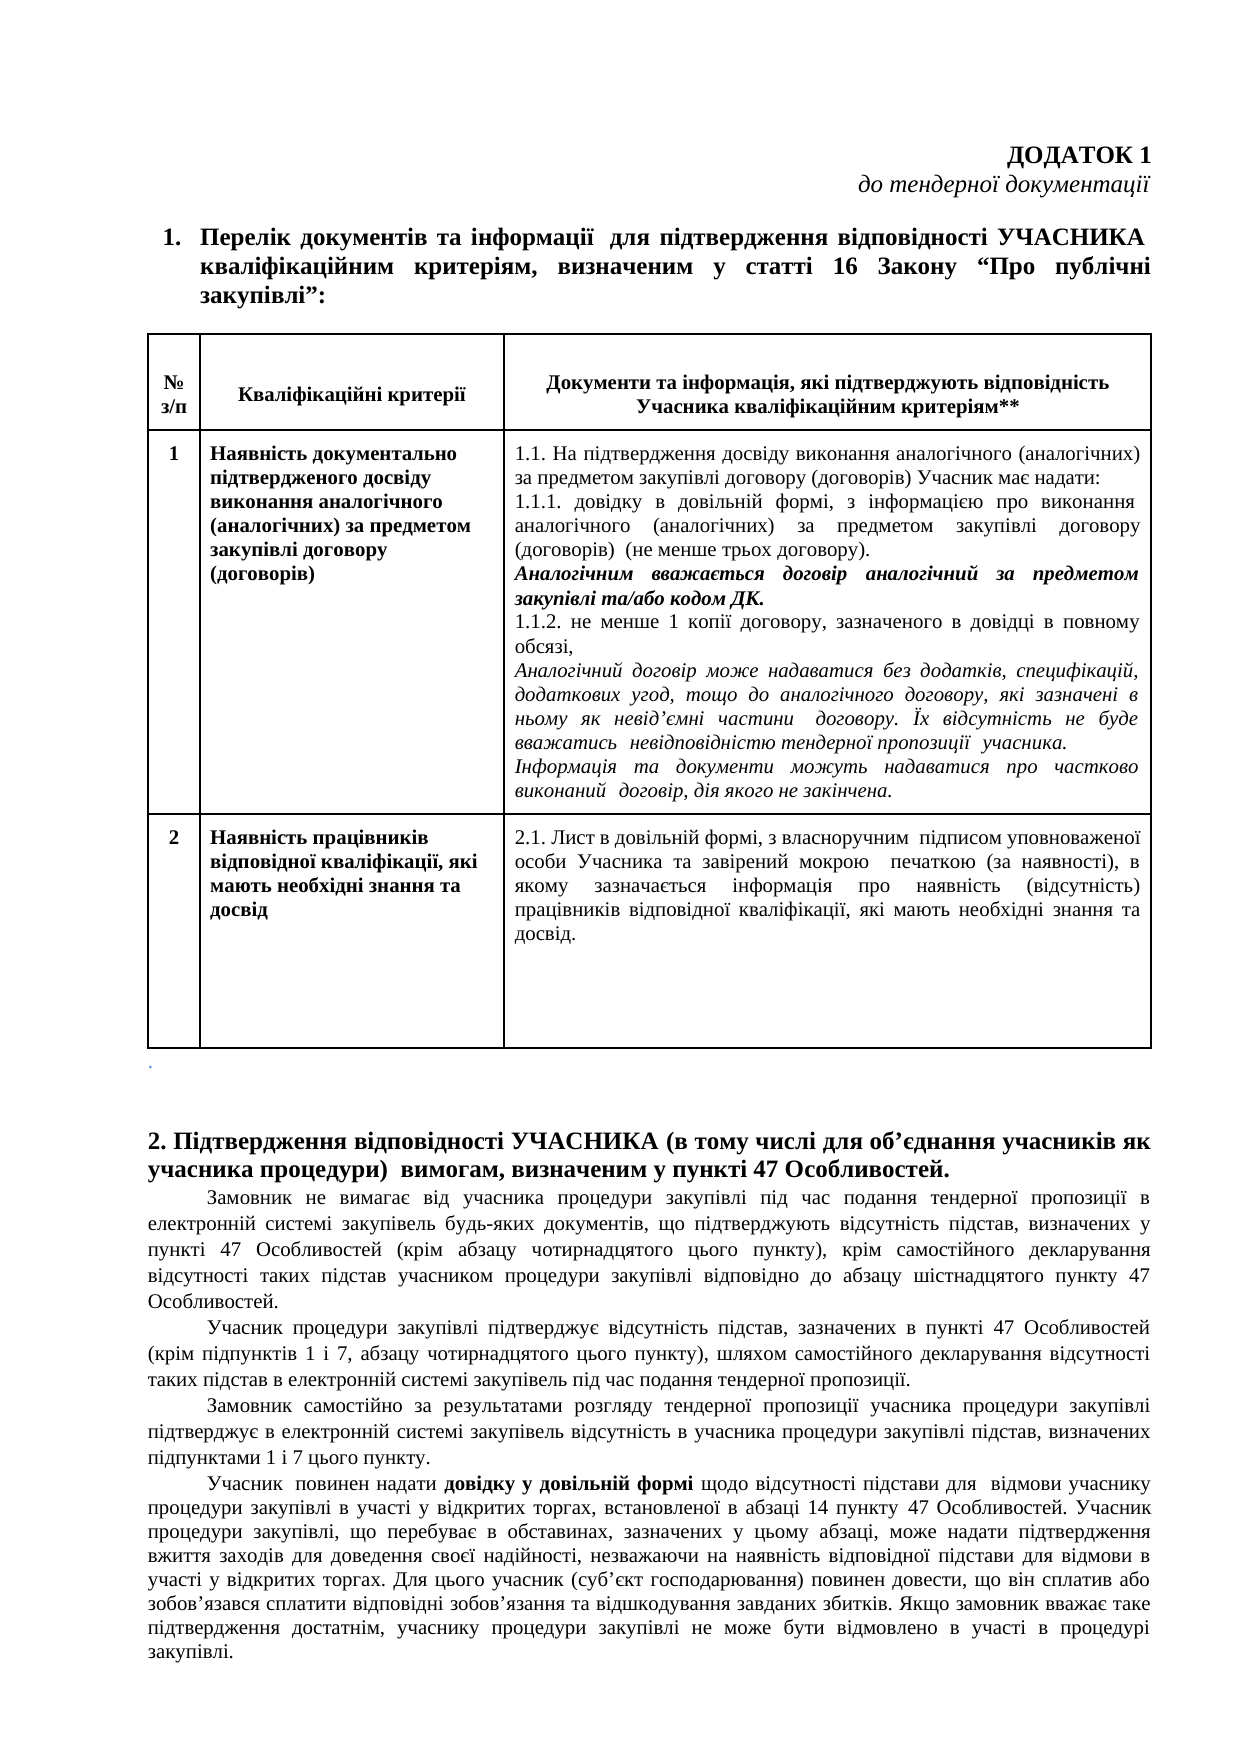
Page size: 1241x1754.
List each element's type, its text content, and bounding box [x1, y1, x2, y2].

text Замовник самостійно за результатами розгляду тендерної пропозиції учасника процедури закупівлі підтверджує в електронній системі закупівель відсутність в учасника процедури закупівлі підстав, визначених підпунктами 1 і 7 цього пункту. [148, 1393, 1152, 1419]
table_cell 1.1. На підтвердження досвіду виконання аналогічного (аналогічних) за предметом закупівлі договору (договорів) Учасник має надати: 1.1.1. довідку в довільній формі, з інформацією про виконання аналогічного (аналогічних) за предметом закупівлі договору (договорів) (не менше трьох договору). Аналогічним вважається договір аналогічний за предметом закупівлі та/або кодом ДК. 1.1.2. не менше 1 копії договору, зазначеного в довідці в повному обсязі, Аналогічний договір може надаватися без додатків, специфікацій, додаткових угод, тощо до аналогічного договору, які зазначені в ньому як невід’ємні частини договору. Їх відсутність не буде вважатись невідповідністю тендерної пропозиції учасника. Інформація та документи можуть надаватися про частково виконаний договір, дія якого не закінчена. [505, 431, 1150, 812]
table_header Кваліфікаційні критерії [201, 335, 503, 428]
text ДОДАТОК 1 [737, 141, 1152, 169]
text 2. Підтвердження відповідності УЧАСНИКА (в тому числі для об’єднання учасників як учасника процедури) вимогам, визначеним у пункті 47 Особливостей. [148, 1126, 1152, 1183]
text Учасник процедури закупівлі підтверджує відсутність підстав, зазначених в пункті 47 Особливостей (крім підпунктів 1 і 7, абзацу чотирнадцятого цього пункту), шляхом самостійного декларування відсутності таких підстав в електронній системі закупівель під час подання тендерної пропозиції. [148, 1365, 1152, 1391]
text Учасник процедури закупівлі підтверджує відсутність підстав, зазначених в пункті 47 Особливостей (крім підпунктів 1 і 7, абзацу чотирнадцятого цього пункту), шляхом самостійного декларування відсутності таких підстав в електронній системі закупівель під час подання тендерної пропозиції. [148, 1315, 1152, 1341]
table_cell Наявність документально підтвердженого досвіду виконання аналогічного (аналогічних) за предметом закупівлі договору (договорів) [201, 431, 503, 812]
text . [148, 1049, 1152, 1073]
table_header № з/п [149, 335, 199, 428]
table_cell 2 [149, 815, 199, 1047]
text Учасник повинен надати довідку у довільній формі щодо відсутності підстави для відмови учаснику процедури закупівлі в участі у відкритих торгах, встановленої в абзаці 14 пункту 47 Особливостей. Учасник процедури закупівлі, що перебуває в обставинах, зазначених у цьому абзаці, може надати підтвердження вжиття заходів для доведення своєї надійності, незважаючи на наявність відповідної підстави для відмови в участі у відкритих торгах. Для цього учасник (суб’єкт господарювання) повинен довести, що він сплатив або зобов’язався сплатити відповідні зобов’язання та відшкодування завданих збитків. Якщо замовник вважає таке підтвердження достатнім, учаснику процедури закупівлі не може бути відмовлено в участі в процедурі закупівлі. [148, 1471, 1152, 1663]
list Перелік документів та інформації для підтвердження відповідності УЧАСНИКА кваліфікаційним критеріям, визначеним у статті 16 Закону “Про публічні закупівлі”: [162, 222, 1152, 308]
text до тендерної документації [737, 169, 1152, 198]
table_cell 1 [149, 431, 199, 812]
text Замовник не вимагає від учасника процедури закупівлі під час подання тендерної пропозиції в електронній системі закупівель будь-яких документів, що підтверджують відсутність підстав, визначених у пункті 47 Особливостей (крім абзацу чотирнадцятого цього пункту), крім самостійного декларування відсутності таких підстав учасником процедури закупівлі відповідно до абзацу шістнадцятого пункту 47 Особливостей. [148, 1287, 1152, 1313]
table_cell Наявність працівників відповідної кваліфікації, які мають необхідні знання та досвід [201, 815, 503, 1047]
text Замовник самостійно за результатами розгляду тендерної пропозиції учасника процедури закупівлі підтверджує в електронній системі закупівель відсутність в учасника процедури закупівлі підстав, визначених підпунктами 1 і 7 цього пункту. [148, 1443, 1152, 1469]
table_cell 2.1. Лист в довільній формі, з власноручним підписом уповноваженої особи Учасника та завірений мокрою печаткою (за наявності), в якому зазначається інформація про наявність (відсутність) працівників відповідної кваліфікації, які мають необхідні знання та досвід. [505, 815, 1150, 1047]
table_header Документи та інформація, які підтверджують відповідність Учасника кваліфікаційним критеріям** [505, 335, 1150, 428]
text Замовник не вимагає від учасника процедури закупівлі під час подання тендерної пропозиції в електронній системі закупівель будь-яких документів, що підтверджують відсутність підстав, визначених у пункті 47 Особливостей (крім абзацу чотирнадцятого цього пункту), крім самостійного декларування відсутності таких підстав учасником процедури закупівлі відповідно до абзацу шістнадцятого пункту 47 Особливостей. [148, 1185, 1152, 1211]
